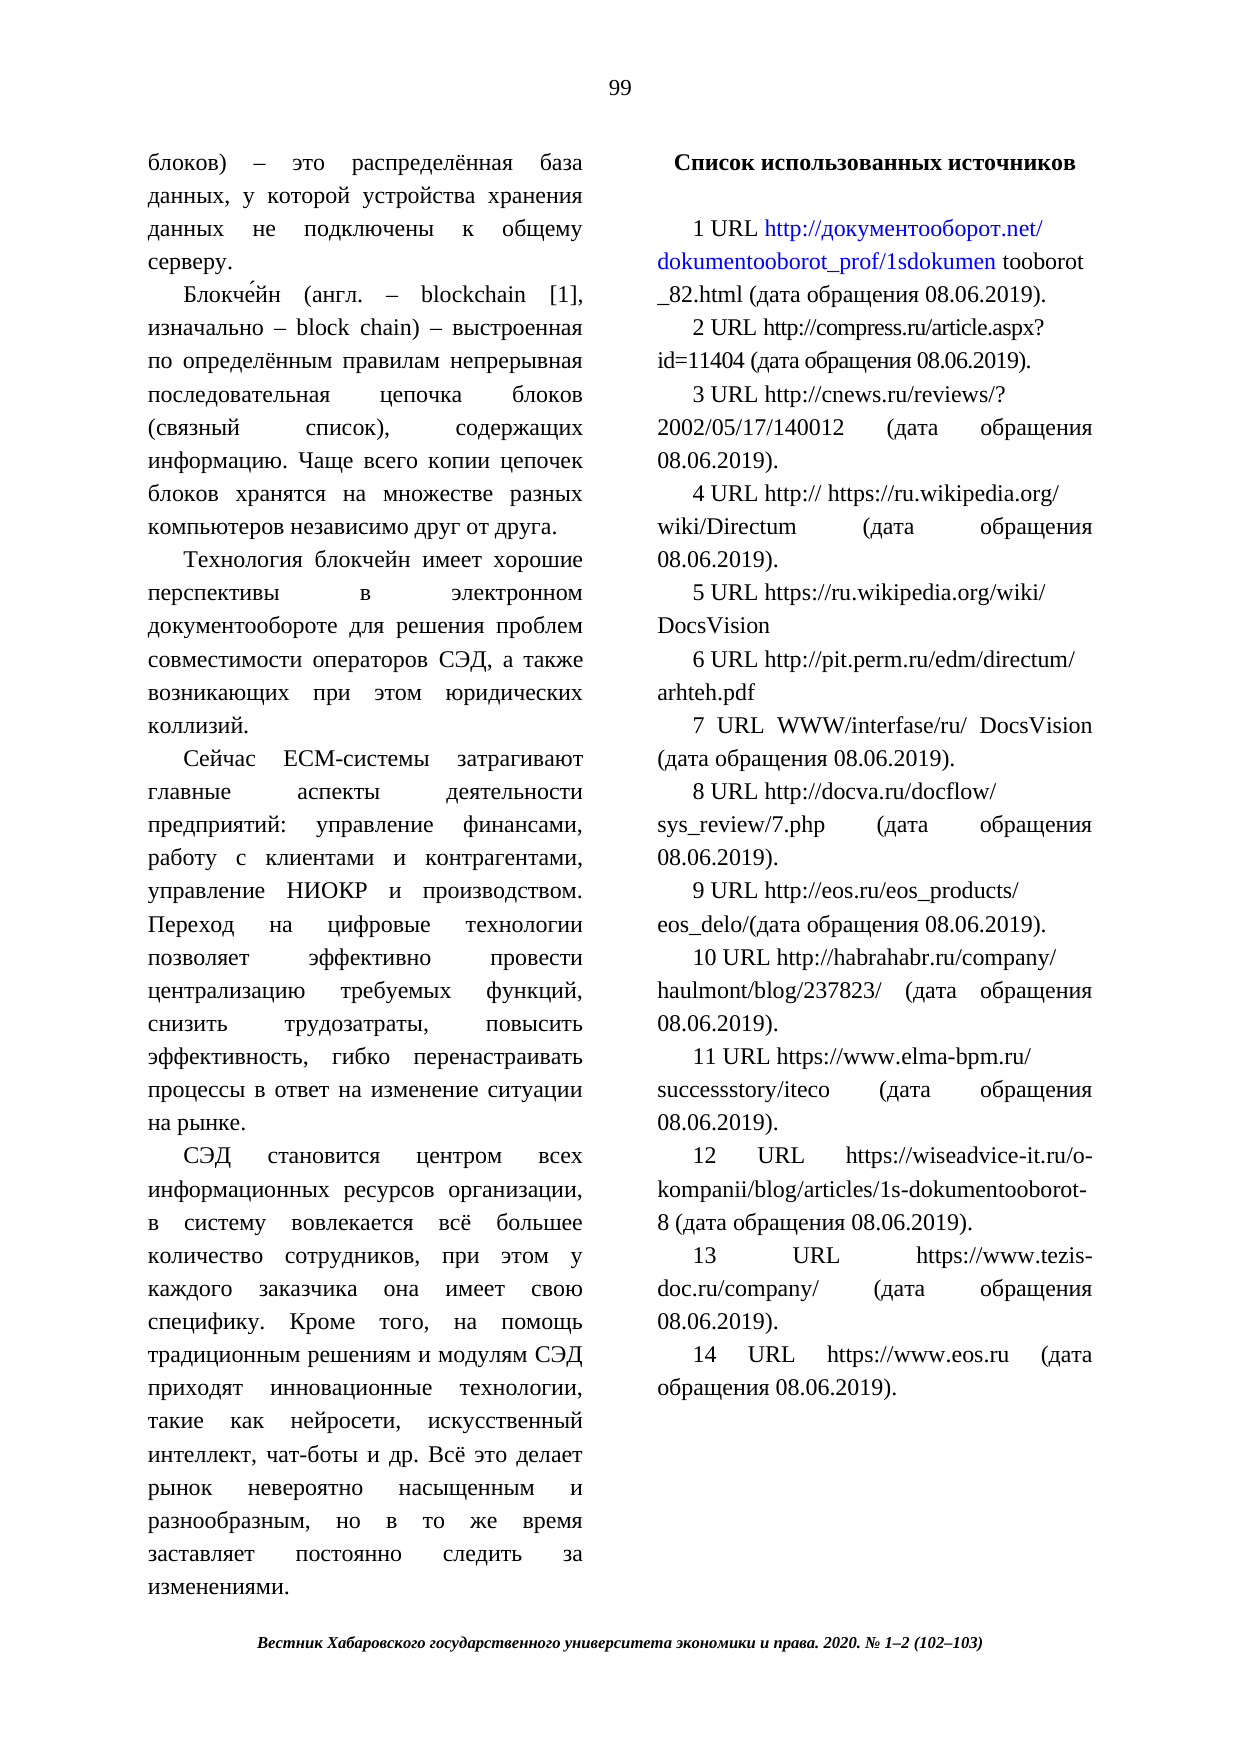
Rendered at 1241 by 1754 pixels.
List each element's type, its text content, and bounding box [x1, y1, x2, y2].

text 12 URL https://wiseadvice-it.ru/o-kompanii/blog/articles/1s-dokumentooborot-8 (дата обращения 08.06.2019). [657, 1141, 1092, 1235]
text 8 URL http://docva.ru/docflow/sys_review/7.php (дата обращения 08.06.2019). [657, 777, 1092, 871]
text 4 URL http:// https://ru.wikipedia.org/wiki/Directum (дата обращения 08.06.2019). [657, 479, 1092, 573]
text 5 URL https://ru.wikipedia.org/wiki/DocsVision [657, 578, 1092, 639]
text Список использованных источников [657, 148, 1092, 175]
text 1 URL http://документооборот.net/dokumentooborot_prof/1sdokumen tooborot_82.html (дата обращения 08.06.2019). [657, 214, 1092, 308]
text 2 URL http://compress.ru/article.aspx?id=11404 (дата обращения 08.06.2019). [657, 313, 1092, 374]
text 14 URL https://www.eos.ru (дата обращения 08.06.2019). [657, 1340, 1092, 1401]
text СЭД становится центром всех информационных ресурсов организации, в систему вовлекается всё большее количество сотрудников, при этом у каждого заказчика она имеет свою специфику. Кроме того, на помощь традиционным решениям и модулям СЭД приходят инновационные технологии, такие как нейросети, искусственный интеллект, чат-боты и др. Всё это делает рынок невероятно насыщенным и разнообразным, но в то же время заставляет постоянно следить за изменениями. [148, 1141, 583, 1600]
text 7 URL WWW/interfase/ru/ DocsVision (дата обращения 08.06.2019). [657, 711, 1092, 772]
text Технология блокчейн (цепочка блоков) – это распределённая база данных, у которой устройства хранения данных не подключены к общему серверу. [148, 148, 583, 275]
text 11 URL https://www.elma-bpm.ru/successstory/iteco (дата обращения 08.06.2019). [657, 1042, 1092, 1136]
text 13 URL https://www.tezis-doc.ru/company/ (дата обращения 08.06.2019). [657, 1241, 1092, 1335]
text 3 URL http://cnews.ru/reviews/?2002/05/17/140012 (дата обращения 08.06.2019). [657, 379, 1092, 473]
text Технология блокчейн имеет хорошие перспективы в электронном документообороте для решения проблем совместимости операторов СЭД, а также возникающих при этом юридических коллизий. [148, 545, 583, 738]
text Блокче́йн (англ. – blockchain [1], изначально – block chain) – выстроенная по определённым правилам непрерывная последовательная цепочка блоков (связный список), содержащих информацию. Чаще всего копии цепочек блоков хранятся на множестве разных компьютеров независимо друг от друга. [148, 280, 583, 540]
text 6 URL http://pit.perm.ru/edm/directum/arhteh.pdf [657, 644, 1092, 705]
text Сейчас ЕСМ-системы затрагивают главные аспекты деятельности предприятий: управление финансами, работу с клиентами и контрагентами, управление НИОКР и производством. Переход на цифровые технологии позволяет эффективно провести централизацию требуемых функций, снизить трудозатраты, повысить эффективность, гибко перенастраивать процессы в ответ на изменение ситуации на рынке. [148, 744, 583, 1136]
text 9 URL http://eos.ru/eos_products/eos_delo/(дата обращения 08.06.2019). [657, 876, 1092, 937]
text 10 URL http://habrahabr.ru/company/haulmont/blog/237823/ (дата обращения 08.06.2019). [657, 943, 1092, 1037]
